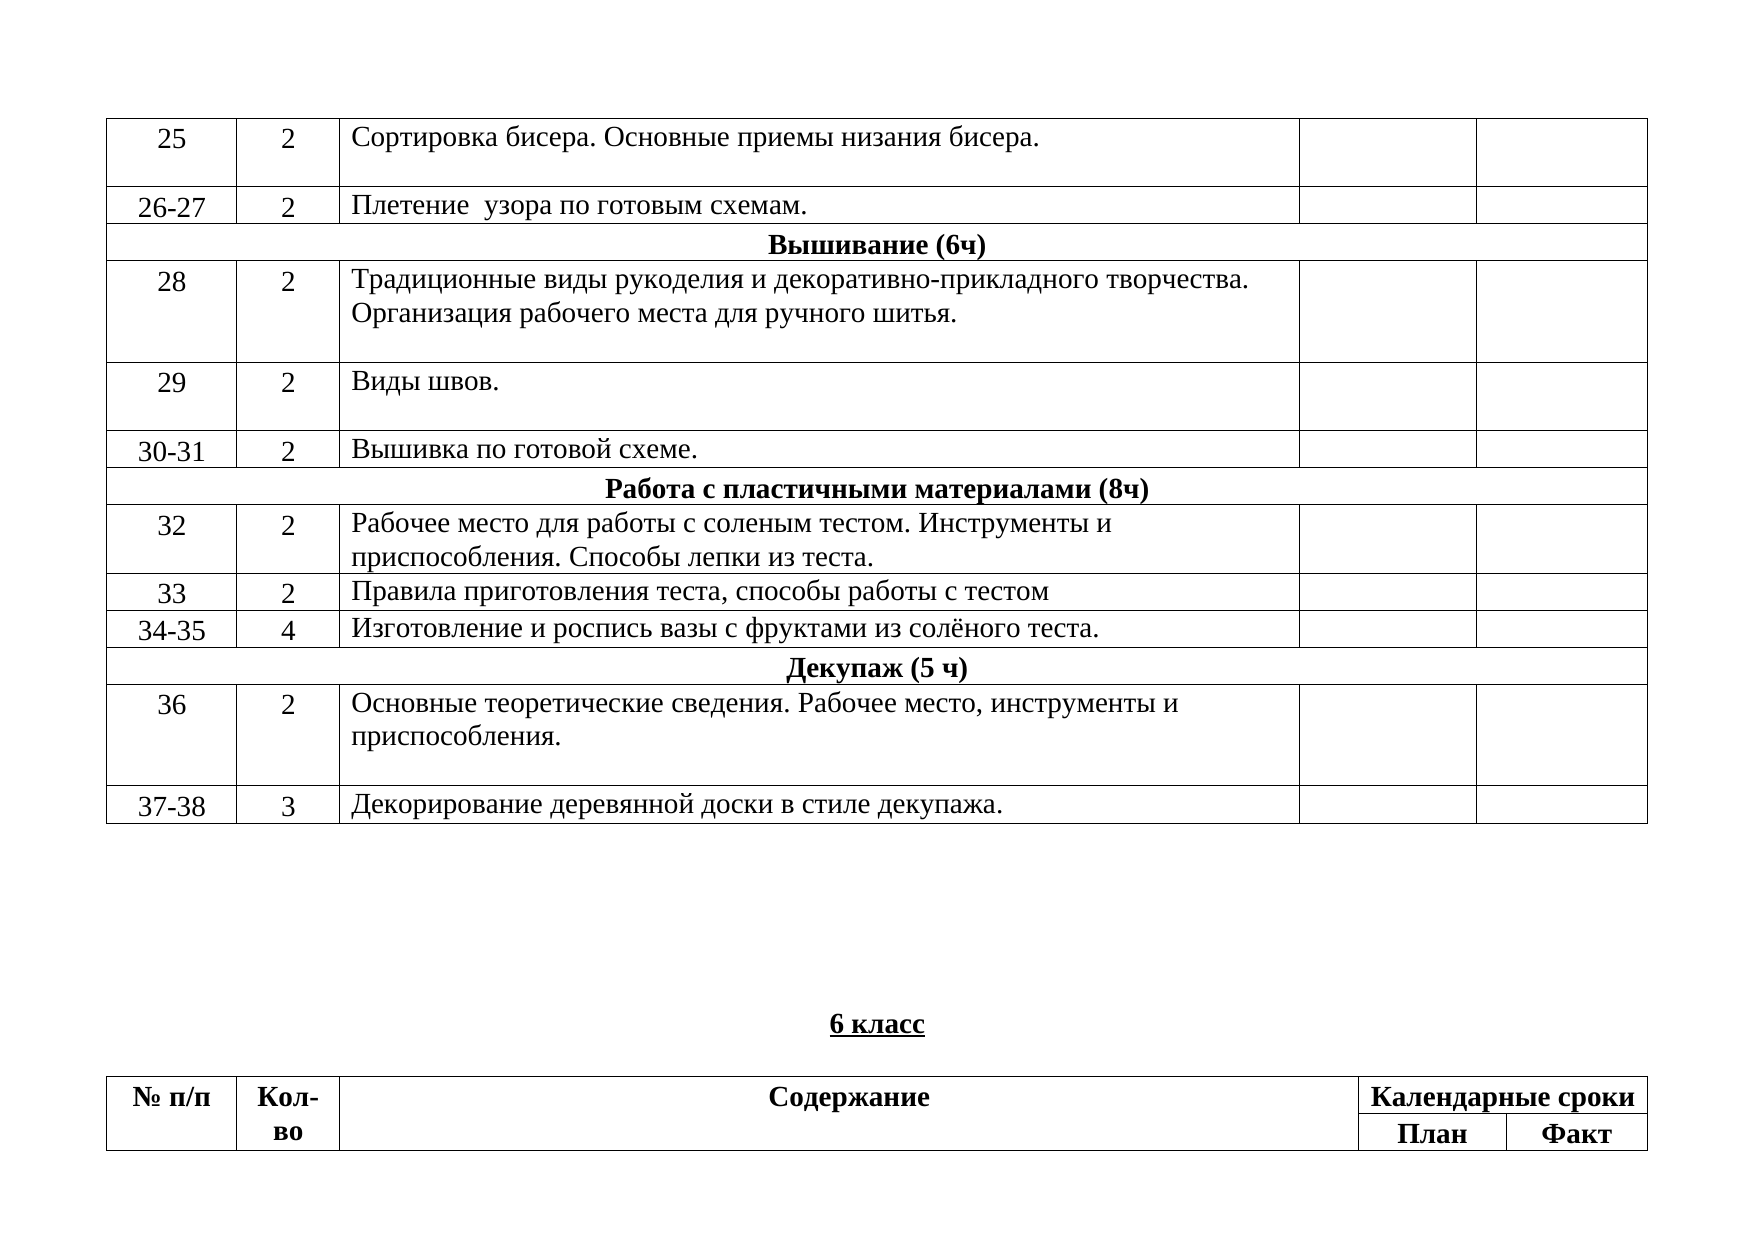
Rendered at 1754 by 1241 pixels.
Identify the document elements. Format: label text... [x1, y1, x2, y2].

table_cell [1300, 685, 1476, 785]
table_cell 36 [107, 685, 236, 785]
table_header Содержание [340, 1077, 1358, 1150]
table_cell 2 [237, 119, 339, 186]
table_cell Плетение узора по готовым схемам. [340, 187, 1299, 223]
table_cell [1477, 786, 1647, 822]
table_cell План [1359, 1114, 1506, 1150]
table_cell [1477, 261, 1647, 362]
table_cell 30-31 [107, 431, 236, 467]
table_cell Факт [1507, 1114, 1647, 1150]
table_cell 28 [107, 261, 236, 362]
table_cell [1300, 786, 1476, 822]
table_cell Изготовление и роспись вазы с фруктами из солёного теста. [340, 611, 1299, 647]
table_cell 37-38 [107, 786, 236, 822]
table_cell 33 [107, 574, 236, 609]
table_cell [1300, 363, 1476, 430]
table_header № п/п [107, 1077, 236, 1150]
table_cell 26-27 [107, 187, 236, 223]
table_cell Декорирование деревянной доски в стиле декупажа. [340, 786, 1299, 822]
table_header Календарные сроки [1359, 1077, 1647, 1113]
table_cell 2 [237, 574, 339, 609]
table_cell [1477, 505, 1647, 572]
table_cell Традиционные виды рукоделия и декоративно-прикладного творчества. Организация рабочего места для ручного шитья. [340, 261, 1299, 362]
table_cell [1477, 685, 1647, 785]
table_cell [1300, 505, 1476, 572]
table_cell 2 [237, 363, 339, 430]
table_cell Сортировка бисера. Основные приемы низания бисера. [340, 119, 1299, 186]
table_cell [1477, 574, 1647, 609]
table_cell Вышивание (6ч) [107, 224, 1647, 260]
table_cell [1300, 119, 1476, 186]
text 6 класс [118, 1006, 1636, 1040]
table_cell 32 [107, 505, 236, 572]
table_cell 2 [237, 431, 339, 467]
table_cell 2 [237, 685, 339, 785]
table_cell [1477, 119, 1647, 186]
table_cell Работа с пластичными материалами (8ч) [107, 468, 1647, 504]
table_cell [1300, 187, 1476, 223]
table_cell 4 [237, 611, 339, 647]
table_cell Декупаж (5 ч) [107, 648, 1647, 684]
table_cell 3 [237, 786, 339, 822]
table_cell Основные теоретические сведения. Рабочее место, инструменты и приспособления. [340, 685, 1299, 785]
table_cell 2 [237, 505, 339, 572]
table_cell Рабочее место для работы с соленым тестом. Инструменты и приспособления. Способы лепки из теста. [340, 505, 1299, 572]
table_cell [1300, 261, 1476, 362]
table_cell Правила приготовления теста, способы работы с тестом [340, 574, 1299, 609]
table_cell Виды швов. [340, 363, 1299, 430]
table_cell 34-35 [107, 611, 236, 647]
table_cell [1477, 187, 1647, 223]
table_cell [1300, 574, 1476, 609]
table_cell 2 [237, 187, 339, 223]
table_cell 29 [107, 363, 236, 430]
table_cell [1300, 431, 1476, 467]
table_cell [1477, 363, 1647, 430]
table_cell 25 [107, 119, 236, 186]
table_cell [1477, 611, 1647, 647]
table_cell Вышивка по готовой схеме. [340, 431, 1299, 467]
table_header Кол-во часов [237, 1077, 339, 1150]
table_cell [1477, 431, 1647, 467]
table_cell 2 [237, 261, 339, 362]
table_cell [1300, 611, 1476, 647]
